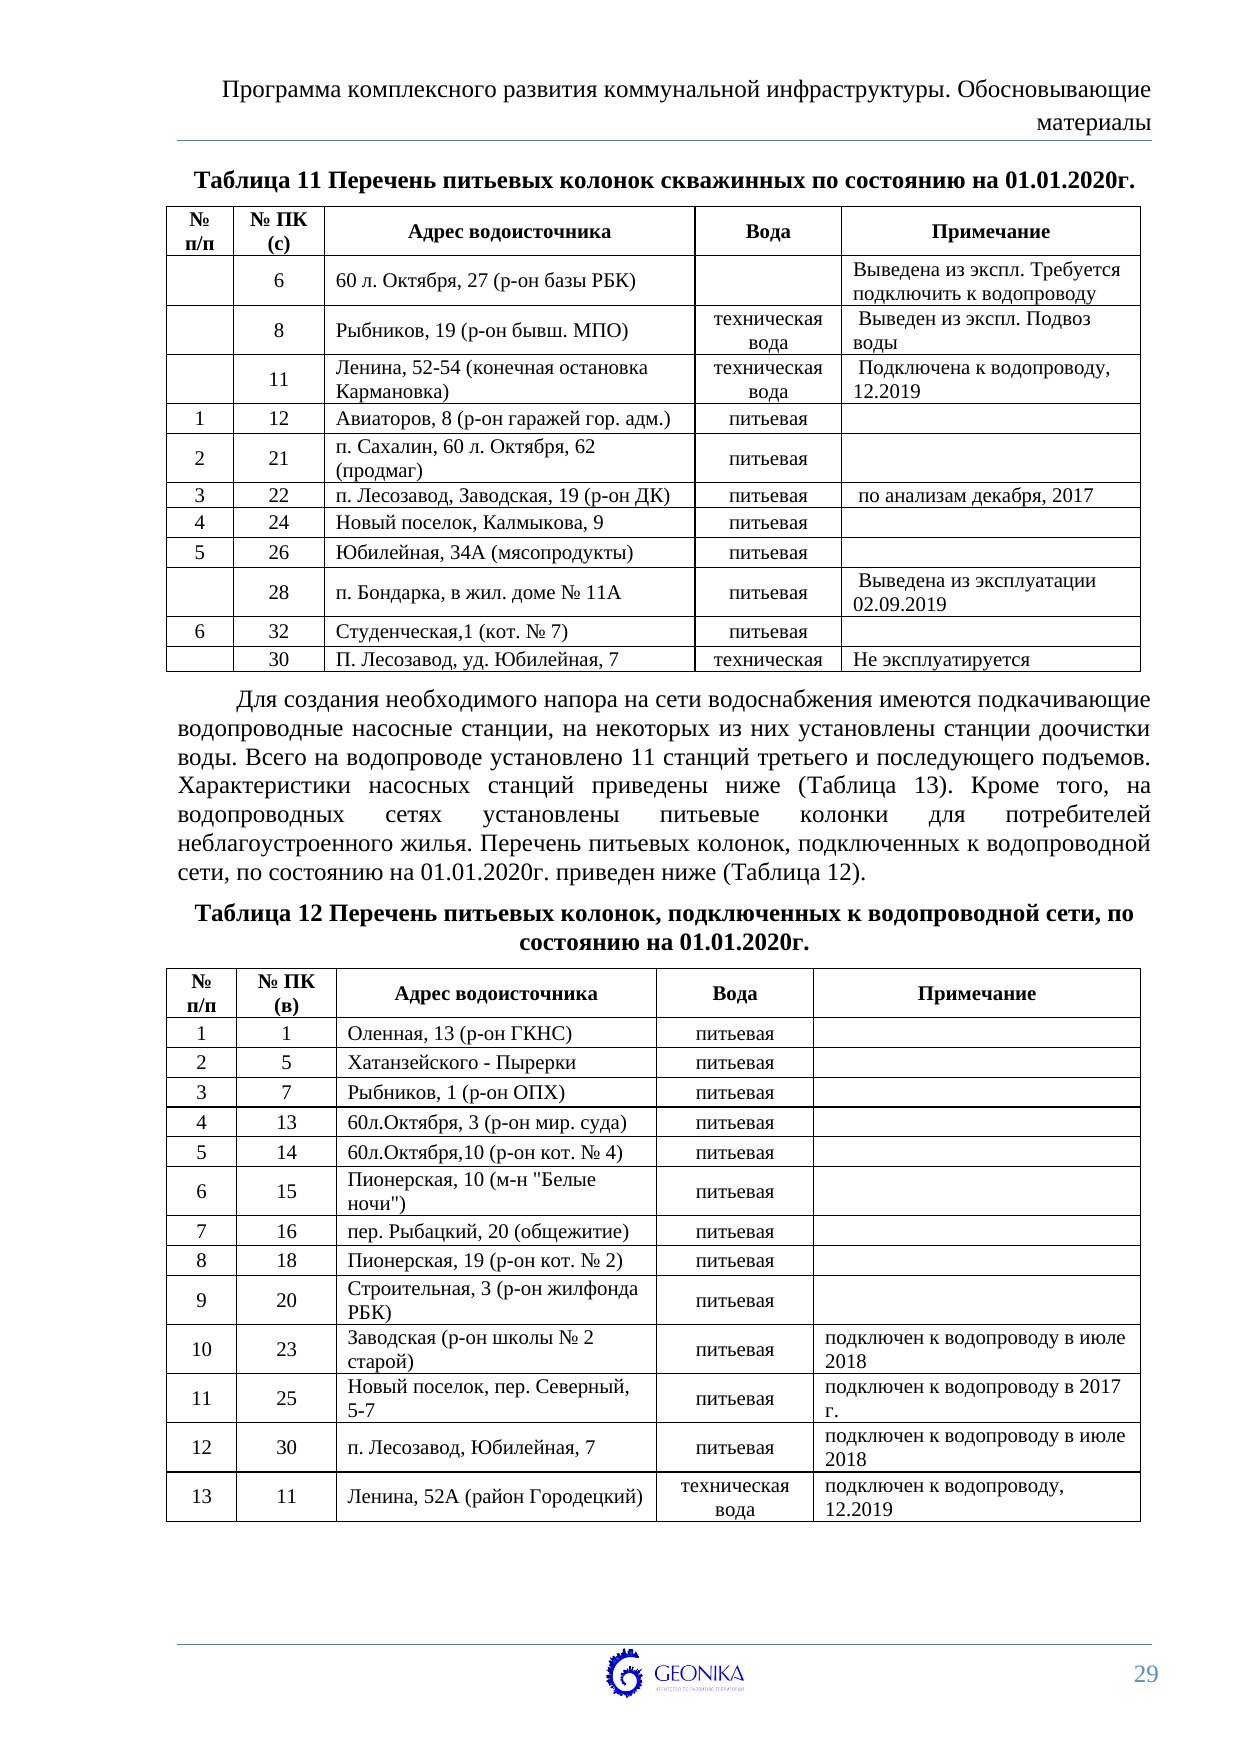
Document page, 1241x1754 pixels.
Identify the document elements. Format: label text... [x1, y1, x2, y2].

table_cell Пионерская, 19 (р-он кот. № 2) [337, 1246, 656, 1275]
table_cell 12 [234, 404, 324, 433]
table_cell 9 [167, 1276, 236, 1324]
table_cell п. Лесозавод, Юбилейная, 7 [337, 1423, 656, 1471]
table_cell питьевая [657, 1018, 813, 1047]
table_cell 60л.Октября, 3 (р-он мир. суда) [337, 1108, 656, 1136]
table_cell [842, 617, 1140, 646]
table_cell 6 [167, 617, 233, 646]
table_cell питьевая [696, 404, 841, 433]
table_cell [814, 1276, 1140, 1324]
table_cell техническая вода [696, 306, 841, 354]
table_cell техническая вода [657, 1473, 813, 1521]
table_cell 1 [167, 1018, 236, 1047]
table_cell 32 [234, 617, 324, 646]
table_cell питьевая [657, 1246, 813, 1275]
table_cell [814, 1078, 1140, 1106]
table_cell 6 [234, 256, 324, 304]
table_cell [814, 1167, 1140, 1215]
table_cell 4 [167, 508, 233, 537]
picture [603, 1645, 749, 1702]
table_cell Рыбников, 1 (р-он ОПХ) [337, 1078, 656, 1106]
table_cell 30 [234, 647, 324, 671]
table_cell 6 [167, 1167, 236, 1215]
table_cell [842, 508, 1140, 537]
table_cell питьевая [696, 538, 841, 567]
table_cell техническая [696, 647, 841, 671]
table_cell питьевая [657, 1167, 813, 1215]
table_cell Выведена из эксплуатации 02.09.2019 [842, 568, 1140, 616]
table_cell питьевая [657, 1423, 813, 1471]
table_cell питьевая [657, 1108, 813, 1136]
table_cell Выведена из экспл. Требуется подключить к водопроводу [842, 256, 1140, 304]
table_cell 26 [234, 538, 324, 567]
table_cell 1 [237, 1018, 336, 1047]
table_cell питьевая [657, 1216, 813, 1245]
table_cell Оленная, 13 (р-он ГКНС) [337, 1018, 656, 1047]
table_cell Выведен из экспл. Подвоз воды [842, 306, 1140, 354]
table_cell [814, 1018, 1140, 1047]
table_header Примечание [814, 969, 1140, 1017]
table_header № ПК (в) [237, 969, 336, 1017]
table_cell . Октября, 27 (р-он базы РБК) [325, 256, 694, 304]
table_header Вода [657, 969, 813, 1017]
table_cell Ленина, 52А (район Городецкий) [337, 1473, 656, 1521]
table_cell питьевая [657, 1078, 813, 1106]
table_cell 7 [167, 1216, 236, 1245]
table_cell 14 [237, 1137, 336, 1166]
table_header Адрес водоисточника [325, 207, 694, 255]
table_cell [696, 256, 841, 304]
table_cell [167, 568, 233, 616]
table_cell питьевая [657, 1276, 813, 1324]
table_cell Подключена к водопроводу, 12.2019 [842, 355, 1140, 403]
table_cell Не эксплуатируется [842, 647, 1140, 671]
table_header Адрес водоисточника [337, 969, 656, 1017]
table_cell пер. Рыбацкий, 20 (общежитие) [337, 1216, 656, 1245]
table_cell подключен к водопроводу в июле 2018 [814, 1325, 1140, 1373]
table_cell 16 [237, 1216, 336, 1245]
table_cell 13 [167, 1473, 236, 1521]
text Для создания необходимого напора на сети водоснабжения имеются подкачивающие водопроводные насосные станции, на некоторых из них установлены станции доочистки воды. Всего на водопроводе установлено 11 станций третьего и последующего подъемов. Характеристики насосных станций приведены ниже (Таблица 13). Кроме того, на водопроводных сетях установлены питьевые колонки для потребителей неблагоустроенного жилья. Перечень питьевых колонок, подключенных к водопроводной сети, по состоянию на 01.01.2020г. приведен ниже (Таблица 12). [177, 684, 1152, 885]
table_cell 13 [237, 1108, 336, 1136]
table_cell [167, 355, 233, 403]
table_cell [814, 1108, 1140, 1136]
table_cell питьевая [696, 434, 841, 482]
table_cell Заводская (р-он школы № 2 старой) [337, 1325, 656, 1373]
table_cell питьевая [657, 1374, 813, 1422]
table_cell [167, 647, 233, 671]
table_cell 5 [167, 538, 233, 567]
table_cell 7 [237, 1078, 336, 1106]
table_header Вода [696, 207, 841, 255]
table_cell техническая вода [696, 355, 841, 403]
text Таблица 12 Перечень питьевых колонок, подключенных к водопроводной сети, по состоянию на 01.01.2020г. [177, 898, 1152, 955]
table_cell [814, 1048, 1140, 1077]
table_cell [814, 1137, 1140, 1166]
table_cell 8 [234, 306, 324, 354]
table_cell 10 [167, 1325, 236, 1373]
table_cell 1 [167, 404, 233, 433]
table_cell 11 [167, 1374, 236, 1422]
table_cell Рыбников, 19 (р-он бывш. МПО) [325, 306, 694, 354]
table_cell [842, 434, 1140, 482]
table_cell питьевая [657, 1048, 813, 1077]
table_cell 8 [167, 1246, 236, 1275]
table_cell 24 [234, 508, 324, 537]
table_cell 5 [167, 1137, 236, 1166]
table_cell [167, 256, 233, 304]
table_cell 60л.Октября,10 (р-он кот. № 4) [337, 1137, 656, 1166]
table_cell подключен к водопроводу, 12.2019 [814, 1473, 1140, 1521]
table_cell 2 [167, 1048, 236, 1077]
table_cell по анализам декабря, 2017 [842, 483, 1140, 507]
table_cell [167, 306, 233, 354]
table_cell питьевая [696, 483, 841, 507]
table_cell 3 [167, 1078, 236, 1106]
table_cell [814, 1246, 1140, 1275]
table_cell п. Сахалин, . Октября, 62 (продмаг) [325, 434, 694, 482]
table_cell 21 [234, 434, 324, 482]
table_cell Строительная, 3 (р-он жилфонда РБК) [337, 1276, 656, 1324]
table_cell 5 [237, 1048, 336, 1077]
table_cell п. Лесозавод, Заводская, 19 (р-он ДК) [325, 483, 694, 507]
table_cell Авиаторов, 8 (р-он гаражей гор. адм.) [325, 404, 694, 433]
table_cell 11 [237, 1473, 336, 1521]
table_cell 15 [237, 1167, 336, 1215]
table_cell [814, 1216, 1140, 1245]
table_cell 23 [237, 1325, 336, 1373]
table_cell Студенческая,1 (кот. № 7) [325, 617, 694, 646]
table_cell 4 [167, 1108, 236, 1136]
table_header № п/п [167, 207, 233, 255]
table_cell питьевая [696, 617, 841, 646]
table_cell Юбилейная, 34А (мясопродукты) [325, 538, 694, 567]
table_header № ПК (с) [234, 207, 324, 255]
table_cell 11 [234, 355, 324, 403]
table_cell питьевая [696, 568, 841, 616]
table_cell Хатанзейского - Пырерки [337, 1048, 656, 1077]
table_cell 2 [167, 434, 233, 482]
table_cell 18 [237, 1246, 336, 1275]
table_cell Новый поселок, Калмыкова, 9 [325, 508, 694, 537]
table_cell 30 [237, 1423, 336, 1471]
text Таблица 11 Перечень питьевых колонок скважинных по состоянию на 01.01.2020г. [177, 165, 1152, 194]
table_cell подключен к водопроводу в . [814, 1374, 1140, 1422]
table_cell подключен к водопроводу в июле 2018 [814, 1423, 1140, 1471]
table_cell 12 [167, 1423, 236, 1471]
table_cell питьевая [657, 1137, 813, 1166]
table_cell Новый поселок, пер. Северный, 5-7 [337, 1374, 656, 1422]
table_cell [842, 538, 1140, 567]
table_cell 3 [167, 483, 233, 507]
table_cell Ленина, 52-54 (конечная остановка Кармановка) [325, 355, 694, 403]
table_cell питьевая [696, 508, 841, 537]
table_cell 22 [234, 483, 324, 507]
table_cell 20 [237, 1276, 336, 1324]
table_cell п. Бондарка, в жил. доме № 11А [325, 568, 694, 616]
table_header № п/п [167, 969, 236, 1017]
table_cell питьевая [657, 1325, 813, 1373]
table_header Примечание [842, 207, 1140, 255]
table_cell П. Лесозавод, уд. Юбилейная, 7 [325, 647, 694, 671]
table_cell Пионерская, 10 (м-н "Белые ночи") [337, 1167, 656, 1215]
table_cell [842, 404, 1140, 433]
table_cell 25 [237, 1374, 336, 1422]
table_cell 28 [234, 568, 324, 616]
